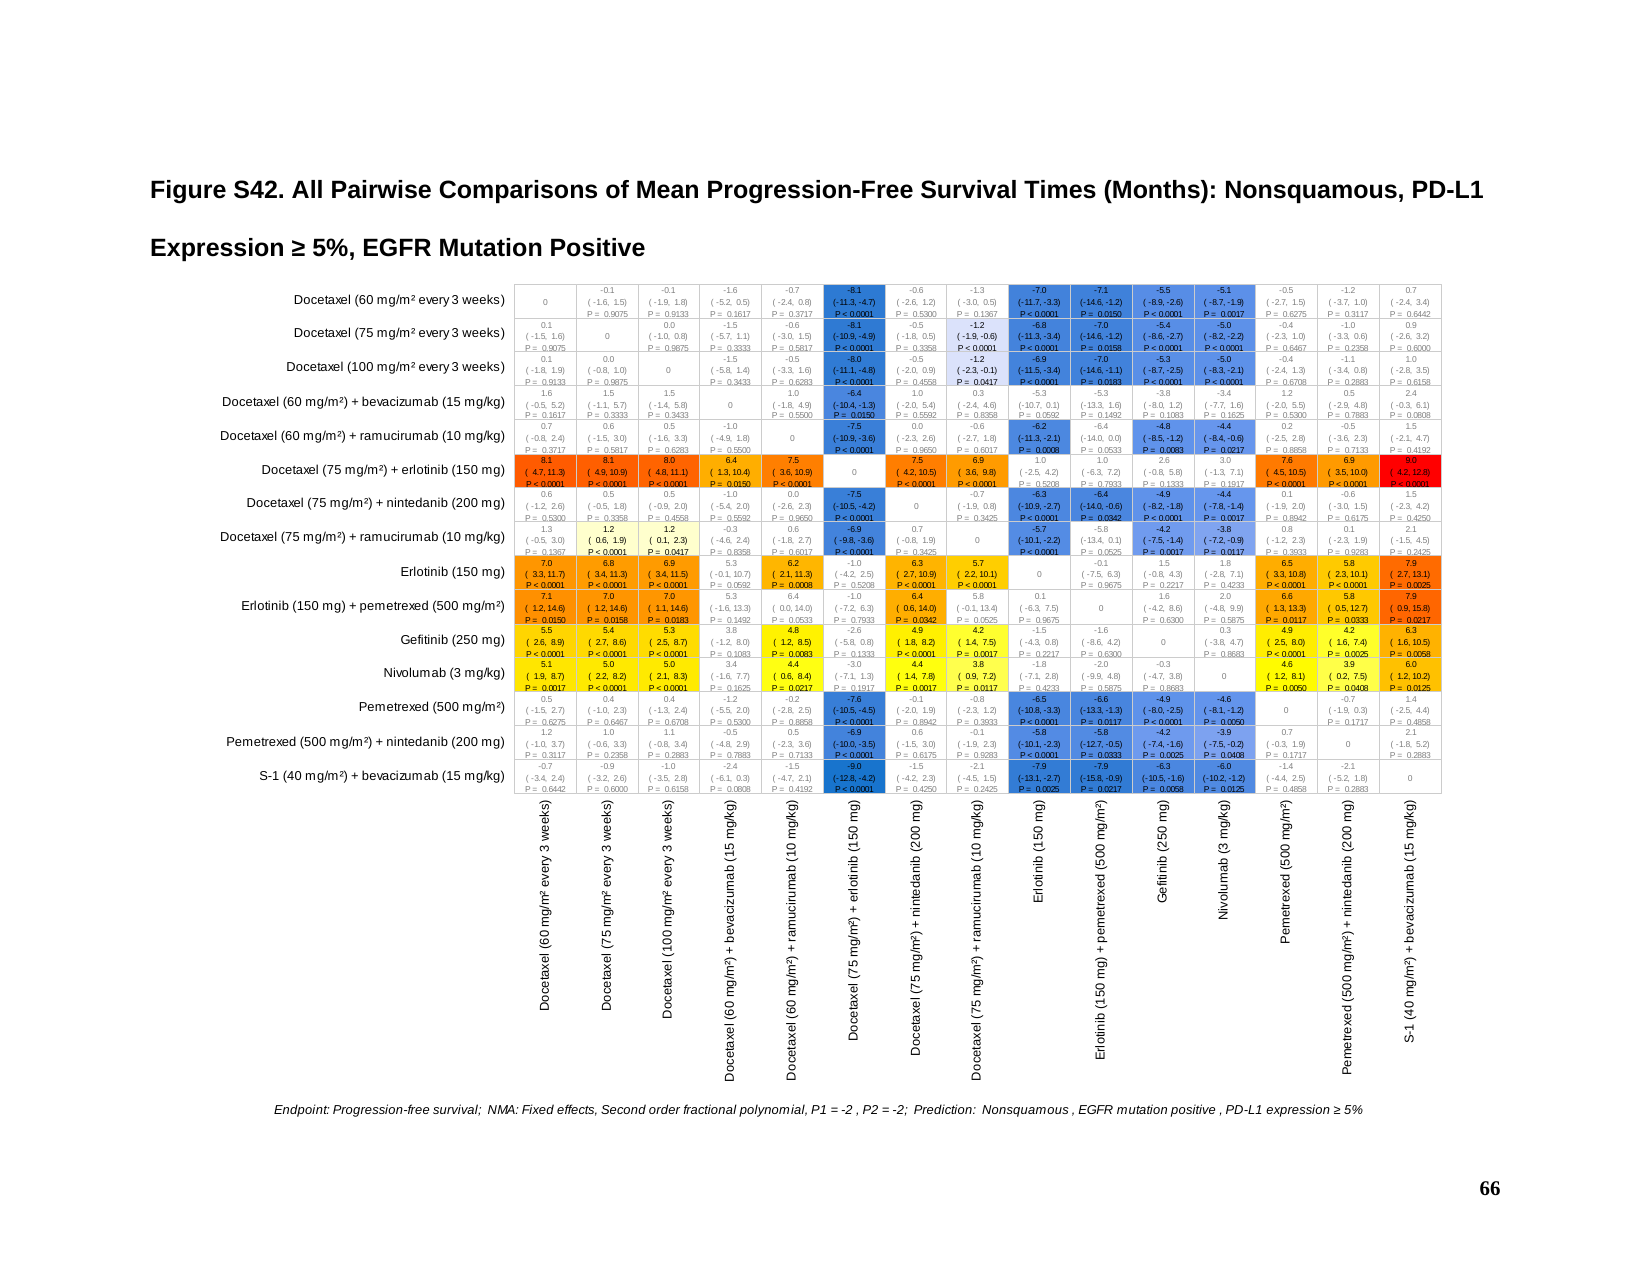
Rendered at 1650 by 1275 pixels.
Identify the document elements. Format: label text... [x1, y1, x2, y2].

title Figure S42. All Pairwise Comparisons of Mean Progression-Free Survival Times (Months): Nonsquamous, PD-L1 Expression ≥ 5%, EGFR Mutation Positive [150, 175, 1500, 261]
